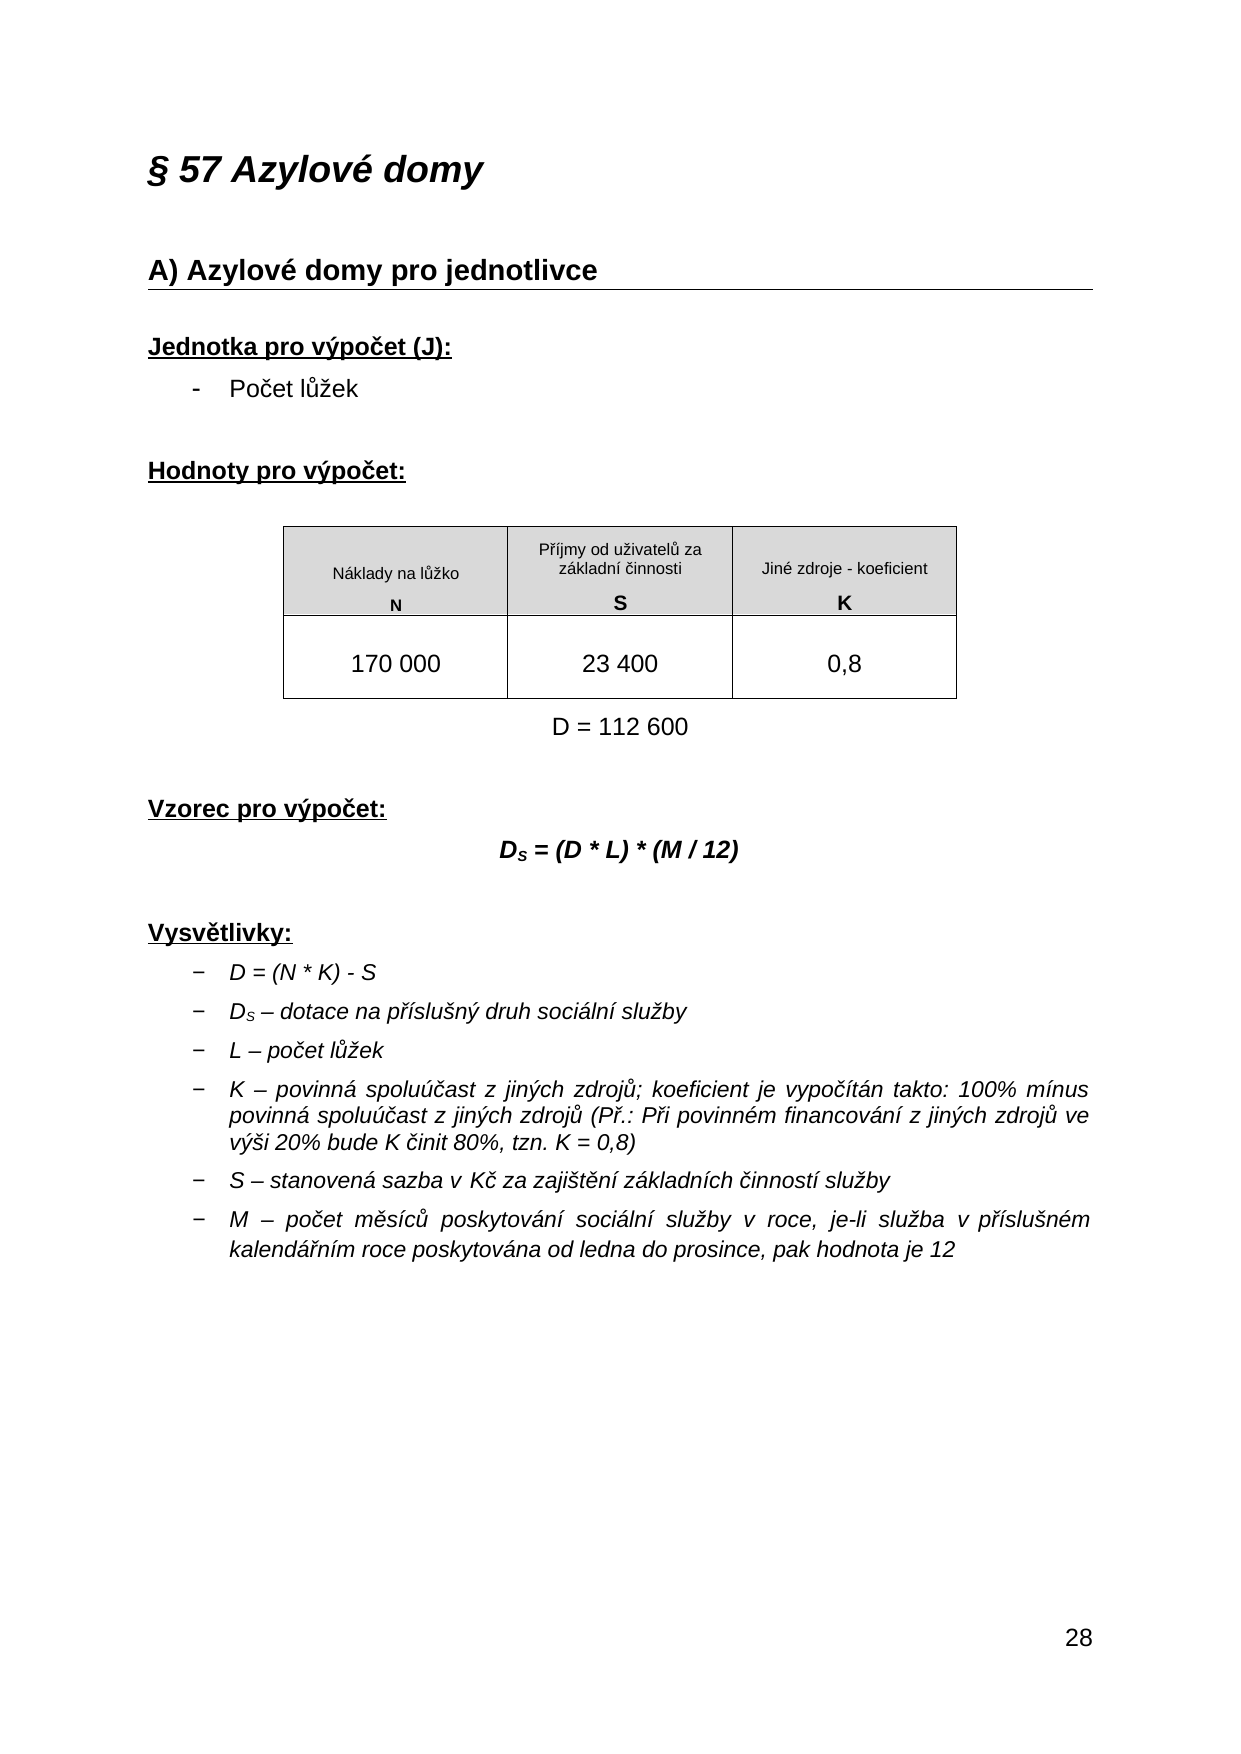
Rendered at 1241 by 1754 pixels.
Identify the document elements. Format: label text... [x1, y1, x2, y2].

list Počet lůžek [192, 374, 1093, 402]
table_header Příjmy od uživatelů za základní činnosti S [508, 527, 732, 614]
list D = (N * K) - S [192, 959, 1093, 986]
list K – povinná spoluúčast z jiných zdrojů; koeficient je vypočítán takto: 100% mínus povinná spoluúčast z jiných zdrojů (Př.: Při povinném financování z jiných zdrojů ve výši 20% bude K činit 80%, tzn. K = 0,8) [192, 1076, 1093, 1155]
list L – počet lůžek [192, 1037, 1093, 1063]
text § 57 Azylové domy [148, 148, 1093, 191]
list S – stanovená sazba v Kč za zajištění základních činností služby [192, 1167, 1093, 1194]
table_header Náklady na lůžko N [284, 527, 507, 614]
table_cell 0,8 [733, 616, 956, 698]
table_cell 23 400 [508, 616, 732, 698]
text Vysvětlivky: [148, 918, 1093, 947]
text D = 112 600 [148, 712, 1093, 740]
list M – počet měsíců poskytování sociální služby v roce, je-li služba v příslušném kalendářním roce poskytována od ledna do prosince, pak hodnota je 12 [192, 1206, 1093, 1263]
text Vzorec pro výpočet: [148, 794, 1093, 823]
text Jednotka pro výpočet (J): [148, 332, 1093, 361]
text A) Azylové domy pro jednotlivce [148, 253, 1093, 289]
list DS – dotace na příslušný druh sociální služby [192, 998, 1093, 1024]
table_cell 170 000 [284, 616, 507, 698]
table_header Jiné zdroje - koeficient K [733, 527, 956, 614]
text Hodnoty pro výpočet: [148, 456, 1093, 485]
text DS = (D * L) * (M / 12) [148, 835, 1093, 864]
